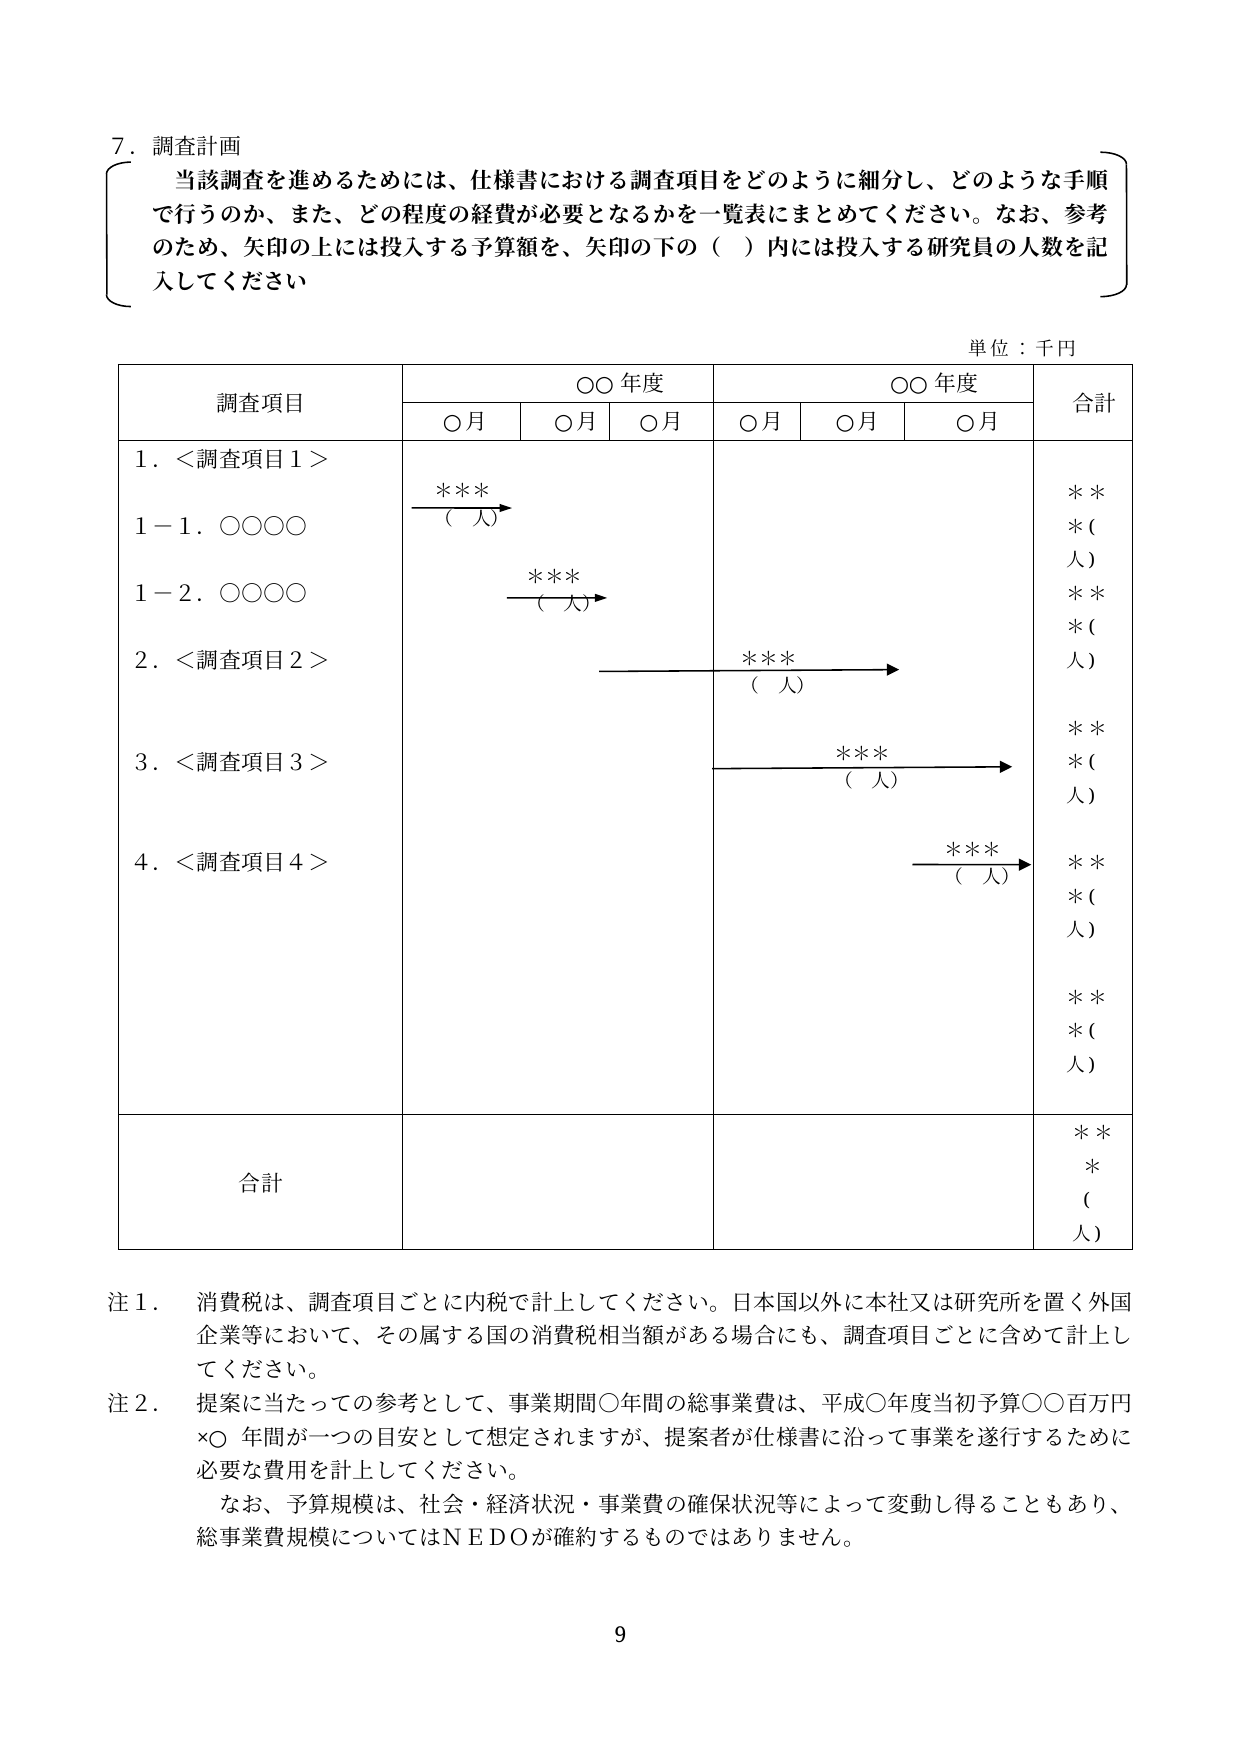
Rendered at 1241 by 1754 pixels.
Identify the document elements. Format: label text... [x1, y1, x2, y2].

text ７．調査計画 [107, 128, 1133, 162]
table_header ○○年度 [714, 365, 1033, 402]
table_cell [714, 441, 1033, 1114]
table_cell ○月 [801, 403, 904, 440]
table_cell １．＜調査項目１＞ １－１．○○○○ １－２．○○○○ ２．＜調査項目２＞ ３．＜調査項目３＞ ４．＜調査項目４＞ [119, 441, 402, 1114]
table_header 調査項目 [119, 365, 402, 440]
text なお、予算規模は、社会・経済状況・事業費の確保状況等によって変動し得ることもあり、総事業費規模についてはＮＥＤＯが確約するものではありません。 [179, 1486, 1133, 1553]
table_cell [403, 441, 713, 1114]
table_cell ○月 [403, 403, 520, 440]
table_cell [403, 1115, 713, 1249]
text 単位：千円 [107, 330, 1080, 364]
table_cell ＊＊＊( 人) ＊＊＊( 人) ＊＊＊( 人) ＊＊＊( 人) ＊＊＊( 人) [1034, 441, 1132, 1114]
table_cell 合計 [119, 1115, 402, 1249]
table_cell ○月 [610, 403, 713, 440]
table_cell ○月 [521, 403, 609, 440]
table_cell [714, 1115, 1033, 1249]
text 当該調査を進めるためには、仕様書における調査項目をどのように細分し、どのような手順で行うのか、また、どの程度の経費が必要となるかを一覧表にまとめてください。なお、参考のため、矢印の上には投入する予算額を、矢印の下の（ ）内には投入する研究員の人数を記入してください [130, 162, 1110, 297]
list 消費税は、調査項目ごとに内税で計上してください。日本国以外に本社又は研究所を置く外国企業等において、その属する国の消費税相当額がある場合にも、調査項目ごとに含めて計上してください。 [107, 1284, 1133, 1385]
table_cell ＊＊＊ ( 人) [1034, 1115, 1132, 1249]
list 提案に当たっての参考として、事業期間○年間の総事業費は、平成○年度当初予算○○百万円×○年間が一つの目安として想定されますが、提案者が仕様書に沿って事業を遂行するために必要な費用を計上してください。 [107, 1385, 1133, 1486]
table_header ○○年度 [403, 365, 713, 402]
table_cell ○月 [714, 403, 800, 440]
table_cell ○月 [905, 403, 1033, 440]
table_header 合計 [1034, 365, 1132, 440]
